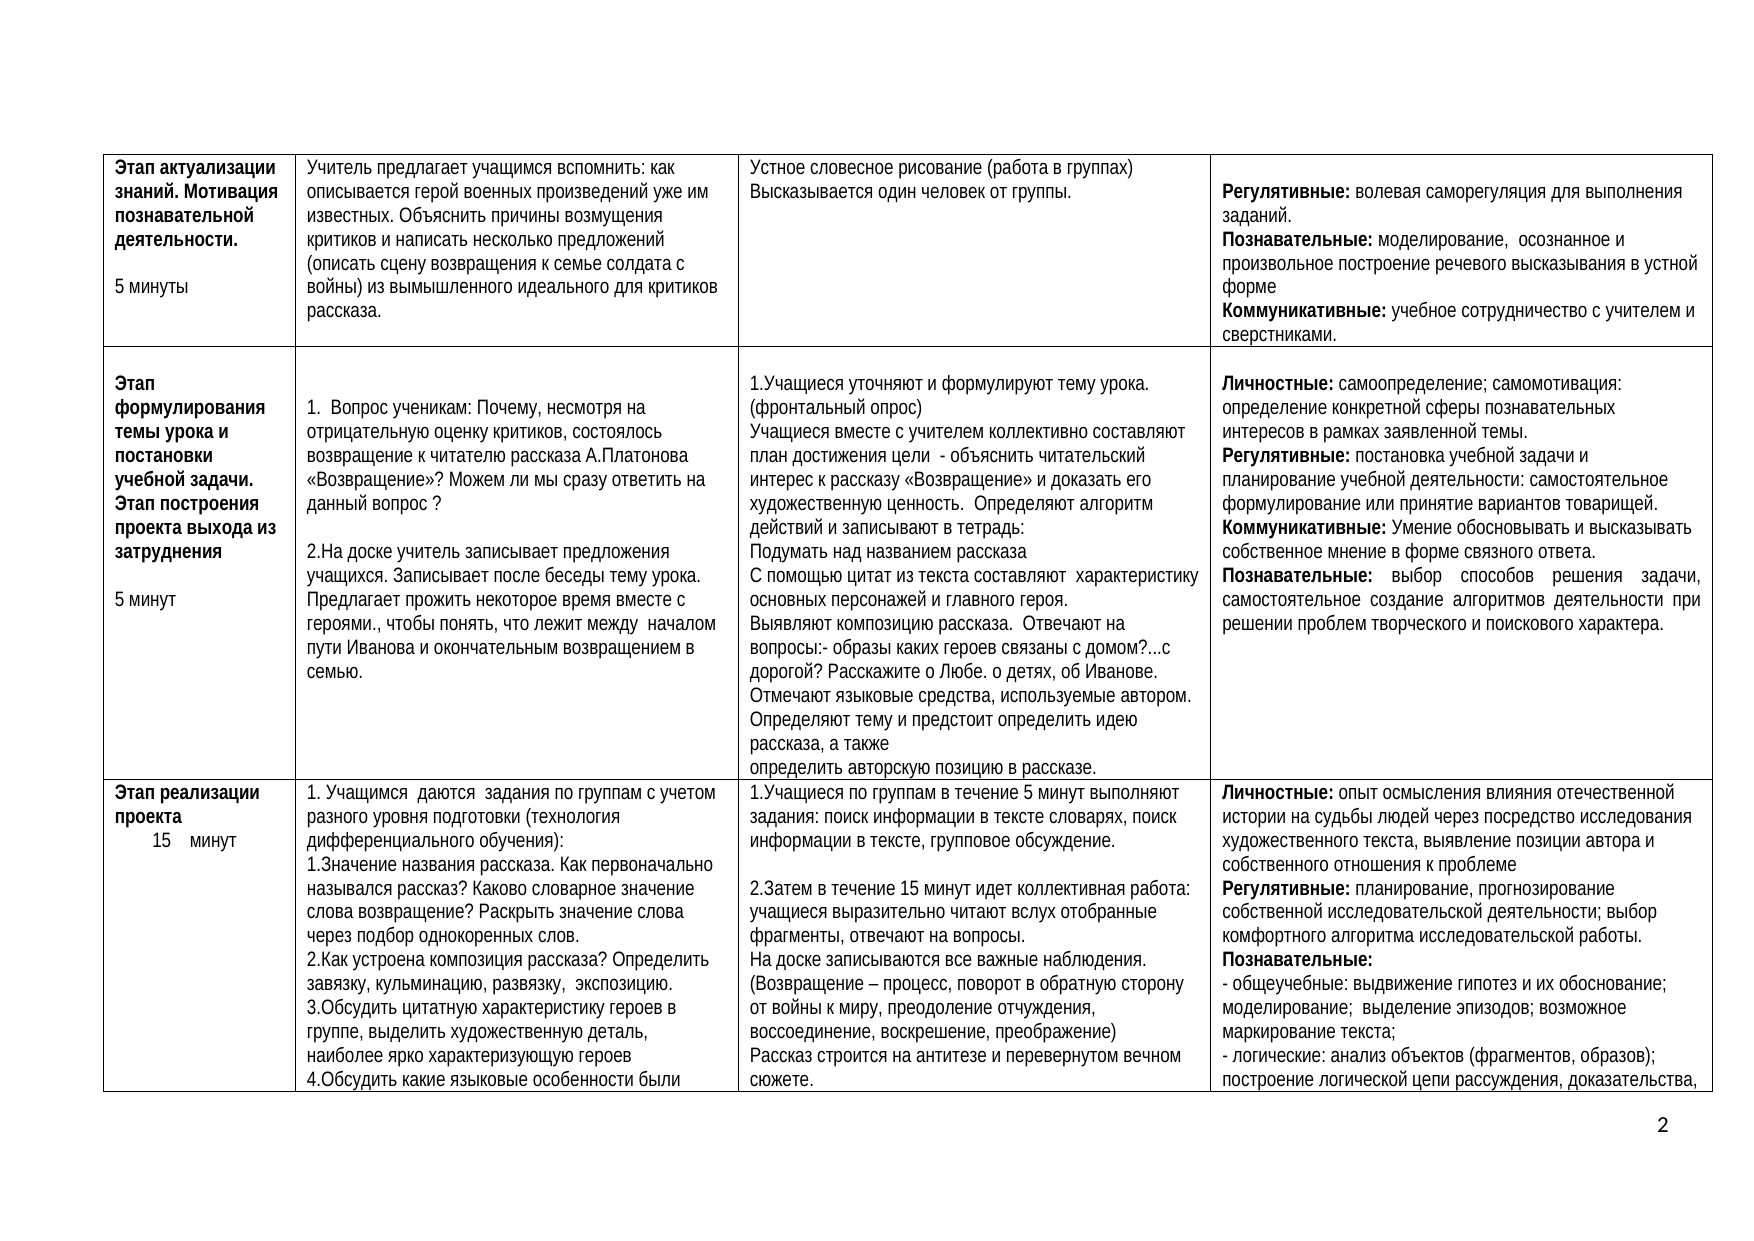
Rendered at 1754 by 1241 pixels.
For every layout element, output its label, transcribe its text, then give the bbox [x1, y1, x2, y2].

table_cell Этап актуализации знаний. Мотивация познавательной деятельности. 5 минуты [104, 155, 295, 346]
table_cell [296, 780, 738, 1091]
table_cell 1. Вопрос ученикам: Почему, несмотря на отрицательную оценку критиков, состоялось возвращение к читателю рассказа А.Платонова «Возвращение»? Можем ли мы сразу ответить на данный вопрос ? 2.На доске учитель записывает предложения учащихся. Записывает после беседы тему урока. Предлагает прожить некоторое время вместе с героями., чтобы понять, что лежит между началом пути Иванова и окончательным возвращением в семью. [296, 347, 738, 778]
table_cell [104, 780, 295, 1091]
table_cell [739, 780, 1210, 1091]
table_cell Регулятивные: волевая саморегуляция для выполнения заданий. Познавательные: моделирование, осознанное и произвольное построение речевого высказывания в устной форме Коммуникативные: учебное сотрудничество с учителем и сверстниками. [1211, 155, 1712, 346]
table_cell Личностные: самоопределение; самомотивация: определение конкретной сферы познавательных интересов в рамках заявленной темы. Регулятивные: постановка учебной задачи и планирование учебной деятельности: самостоятельное формулирование или принятие вариантов товарищей. Коммуникативные: Умение обосновывать и высказывать собственное мнение в форме связного ответа. Познавательные: выбор способов решения задачи, самостоятельное создание алгоритмов деятельности при решении проблем творческого и поискового характера. [1211, 347, 1712, 778]
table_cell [1211, 780, 1712, 1091]
table_cell 1.Учащиеся уточняют и формулируют тему урока. (фронтальный опрос) Учащиеся вместе с учителем коллективно составляют план достижения цели - объяснить читательский интерес к рассказу «Возвращение» и доказать его художественную ценность. Определяют алгоритм действий и записывают в тетрадь: Подумать над названием рассказа С помощью цитат из текста составляют характеристику основных персонажей и главного героя. Выявляют композицию рассказа. Отвечают на вопросы:- образы каких героев связаны с домом?...с дорогой? Расскажите о Любе. о детях, об Иванове. Отмечают языковые средства, используемые автором. Определяют тему и предстоит определить идею рассказа, а также определить авторскую позицию в рассказе. [739, 347, 1210, 778]
table_cell Этап формулирования темы урока и постановки учебной задачи. Этап построения проекта выхода из затруднения 5 минут [104, 347, 295, 778]
table_cell Учитель предлагает учащимся вспомнить: как описывается герой военных произведений уже им известных. Объяснить причины возмущения критиков и написать несколько предложений (описать сцену возвращения к семье солдата с войны) из вымышленного идеального для критиков рассказа. [296, 155, 738, 346]
table_cell Устное словесное рисование (работа в группах) Высказывается один человек от группы. [739, 155, 1210, 346]
